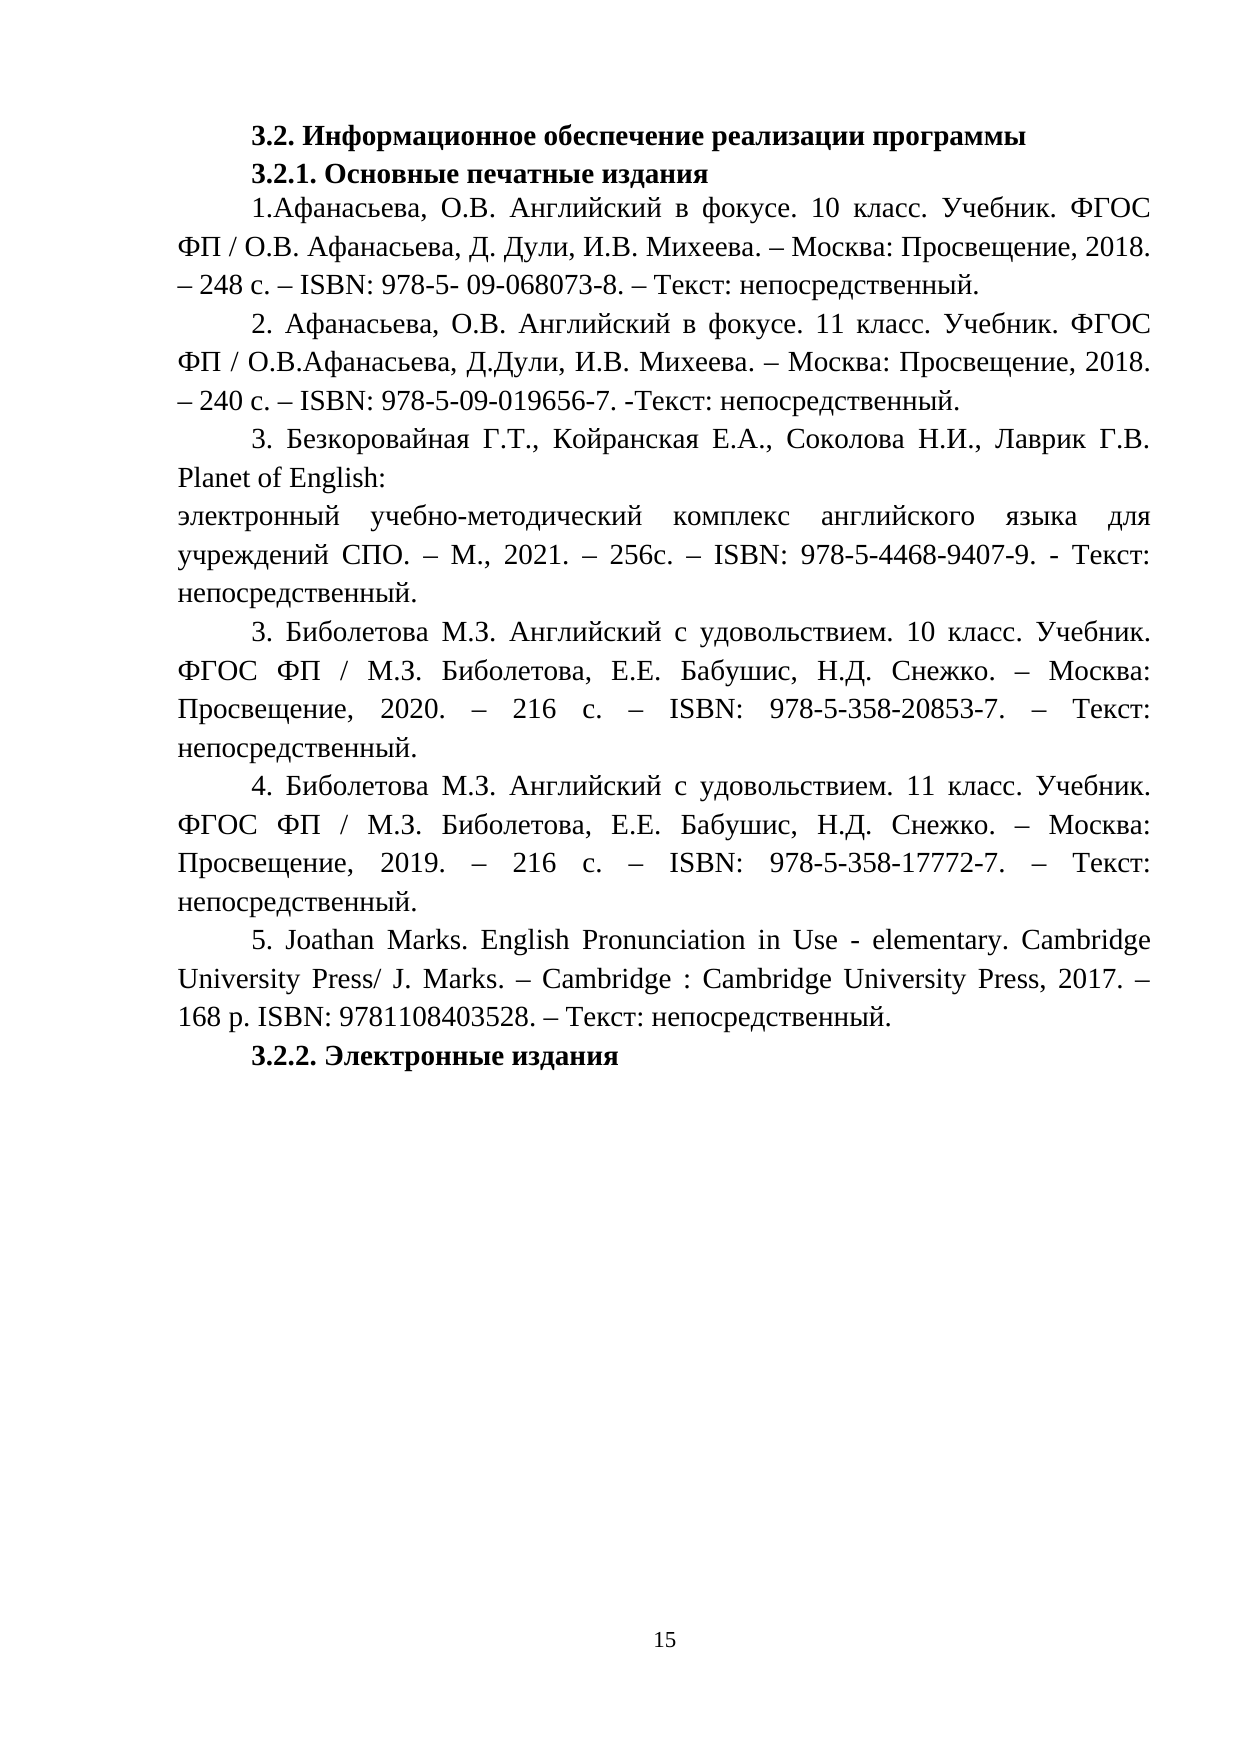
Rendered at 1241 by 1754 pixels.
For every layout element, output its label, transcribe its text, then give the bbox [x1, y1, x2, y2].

text 3.2.2. Электронные издания [177, 1038, 1152, 1072]
text 3. Биболетова М.З. Английский с удовольствием. 10 класс. Учебник. ФГОС ФП / М.З. Биболетова, Е.Е. Бабушис, Н.Д. Снежко. – Москва: Просвещение, 2020. – 216 с. – ISBN: 978-5-358-20853-7. – Текст: непосредственный. [177, 614, 1152, 763]
text 3. Безкоровайная Г.Т., Койранская Е.А., Соколова Н.И., Лаврик Г.В. Planet of English: [177, 421, 1152, 493]
text 4. Биболетова М.З. Английский с удовольствием. 11 класс. Учебник. ФГОС ФП / М.З. Биболетова, Е.Е. Бабушис, Н.Д. Снежко. – Москва: Просвещение, 2019. – 216 с. – ISBN: 978-5-358-17772-7. – Текст: непосредственный. [177, 768, 1152, 917]
text 3.2.1. Основные печатные издания [177, 157, 1152, 190]
text 1.Афанасьева, О.В. Английский в фокусе. 10 класс. Учебник. ФГОС ФП / О.В. Афанасьева, Д. Дули, И.В. Михеева. – Москва: Просвещение, 2018. – 248 с. – ISBN: 978-5- 09-068073-8. – Текст: непосредственный. [177, 190, 1152, 301]
text 2. Афанасьева, О.В. Английский в фокусе. 11 класс. Учебник. ФГОС ФП / О.В.Афанасьева, Д.Дули, И.В. Михеева. – Москва: Просвещение, 2018. – 240 с. – ISBN: 978-5-09-019656-7. -Текст: непосредственный. [177, 306, 1152, 416]
text 3.2. Информационное обеспечение реализации программы [177, 118, 1152, 152]
text 5. Joathan Marks. English Pronunciation in Use - elementary. Cambridge University Press/ J. Marks. – Cambridge : Cambridge University Press, 2017. – 168 p. ISBN: 9781108403528. – Текст: непосредственный. [177, 922, 1152, 1033]
text электронный учебно-методический комплекс английского языка для учреждений СПО. – М., 2021. – 256с. – ISBN: 978-5-4468-9407-9. - Текст: непосредственный. [177, 498, 1152, 609]
